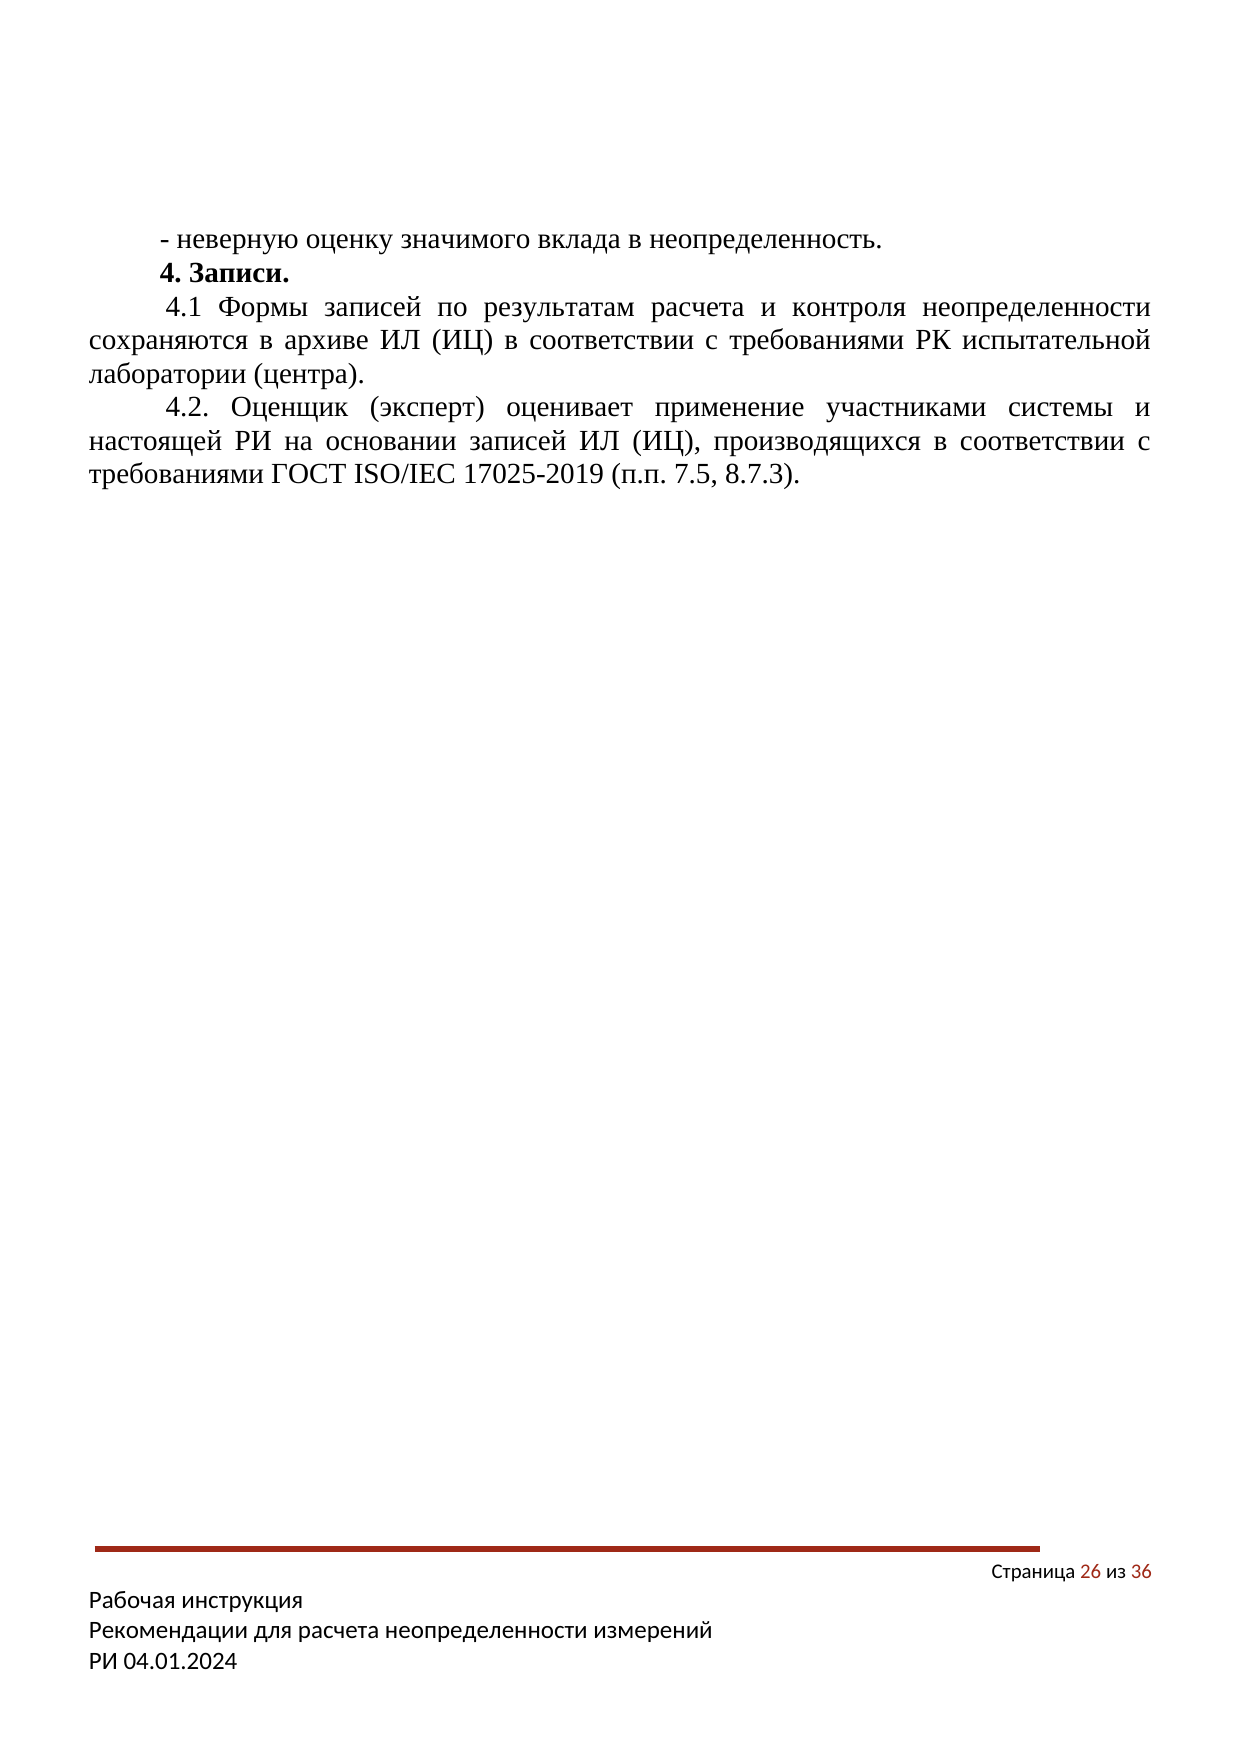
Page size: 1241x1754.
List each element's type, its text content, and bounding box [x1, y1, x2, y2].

text - неверную оценку значимого вклада в неопределенность. [89, 222, 1152, 255]
text 4.1 Формы записей по результатам расчета и контроля неопределенности сохраняются в архиве ИЛ (ИЦ) в соответствии с требованиями РК испытательной лаборатории (центра). [89, 289, 1152, 389]
text 4.2. Оценщик (эксперт) оценивает применение участниками системы и настоящей РИ на основании записей ИЛ (ИЦ), производящихся в соответствии с требованиями ГОСТ ISO/IEC 17025-2019 (п.п. 7.5, 8.7.3). [89, 389, 1152, 490]
text 4. Записи. [89, 255, 1152, 289]
